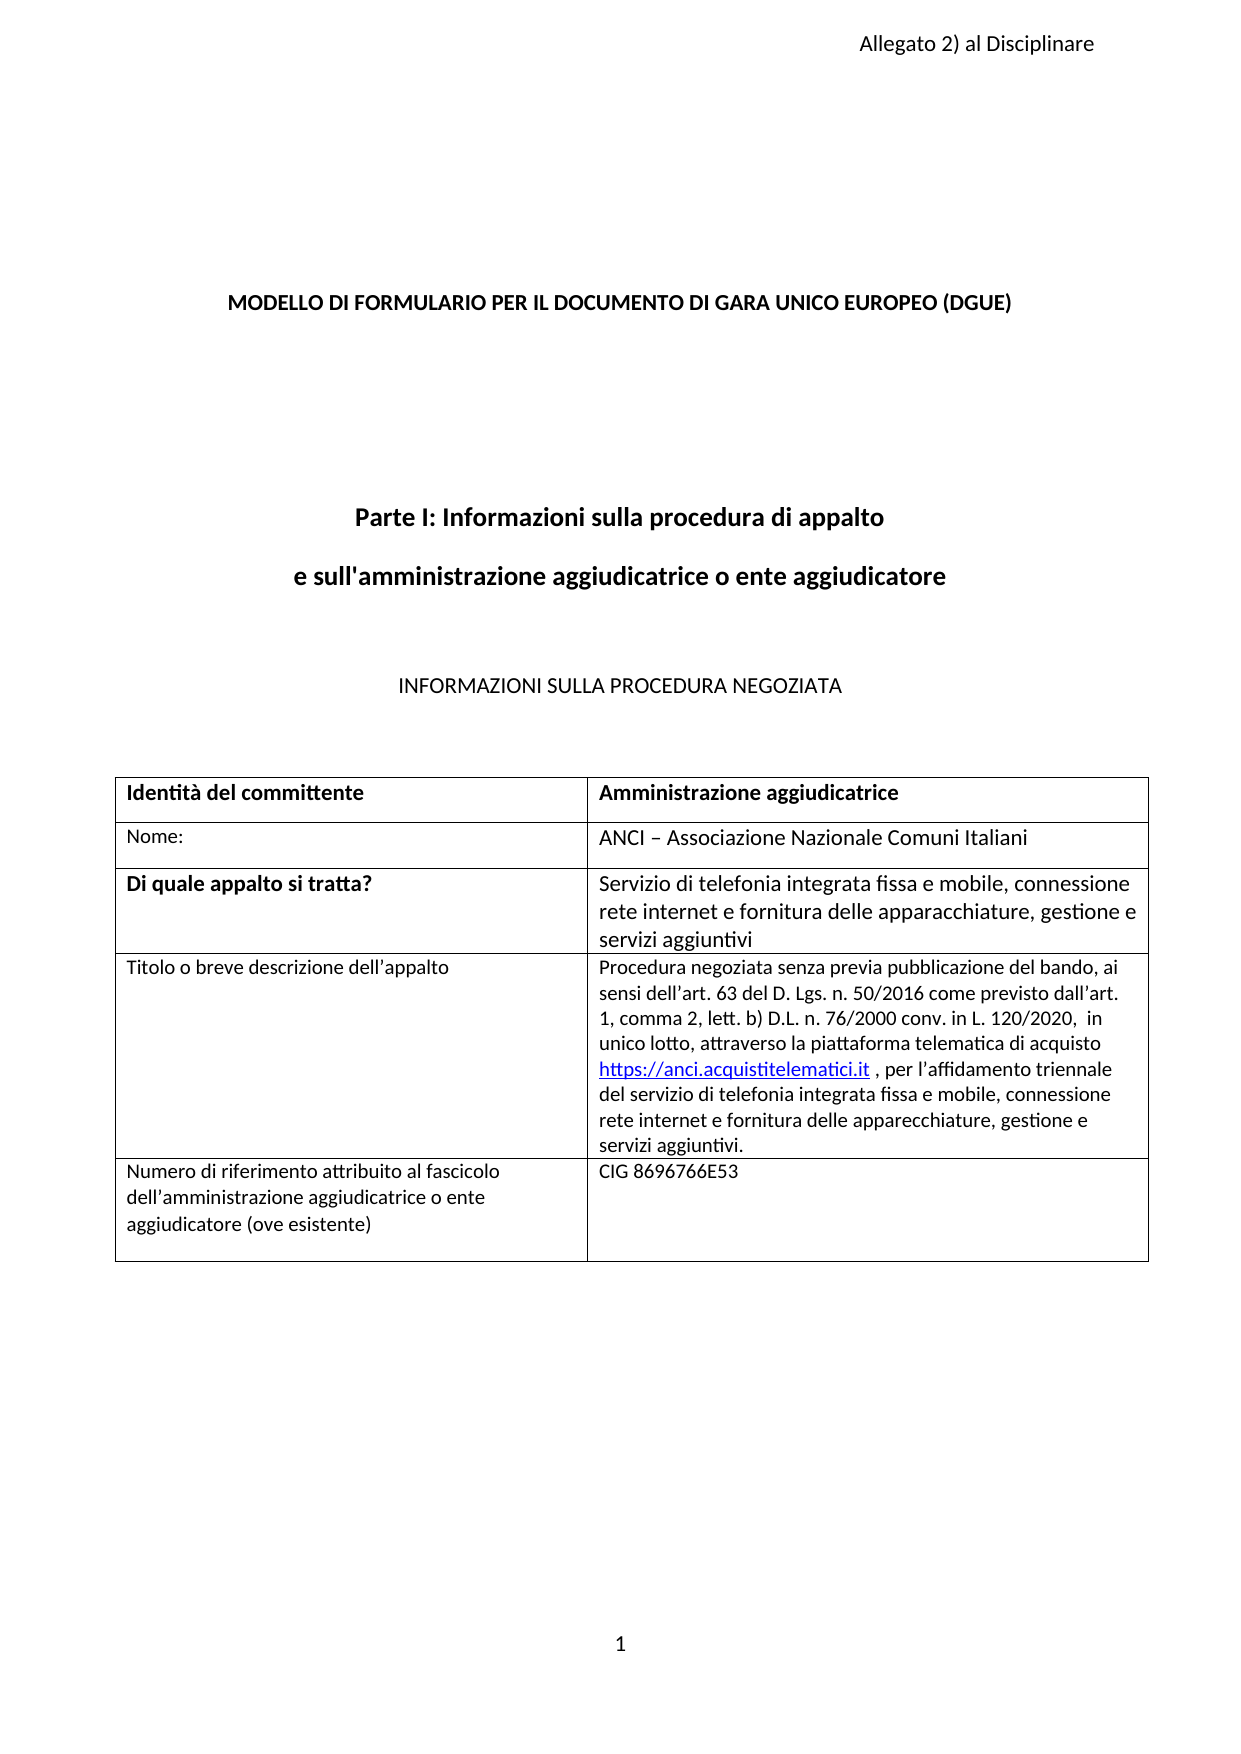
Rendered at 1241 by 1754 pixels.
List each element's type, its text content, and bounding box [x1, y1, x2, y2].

table_cell Nome: [116, 823, 587, 868]
table_header Identità del committente [116, 778, 587, 822]
table_cell ANCI – Associazione Nazionale Comuni Italiani [588, 823, 1148, 868]
table_cell Numero di riferimento attribuito al fascicolo dell’amministrazione aggiudicatrice o ente aggiudicatore (ove esistente) [116, 1159, 587, 1261]
table_cell Di quale appalto si tratta? [116, 869, 587, 953]
table_cell Titolo o breve descrizione dell’appalto [116, 954, 587, 1158]
text Parte I: Informazioni sulla procedura di appalto [118, 501, 1122, 534]
table_cell Procedura negoziata senza previa pubblicazione del bando, ai sensi dell’art. 63 del D. Lgs. n. 50/2016 come previsto dall’art. 1, comma 2, lett. b) D.L. n. 76/2000 conv. in L. 120/2020, in unico lotto, attraverso la piattaforma telematica di acquisto https://anci.acquistitelematici.it , per l’affidamento triennale del servizio di telefonia integrata fissa e mobile, connessione rete internet e fornitura delle apparecchiature, gestione e servizi aggiuntivi. [588, 954, 1148, 1158]
table_cell CIG 8696766E53 [588, 1159, 1148, 1261]
text INFORMAZIONI SULLA PROCEDURA NEGOZIATA [103, 671, 1137, 699]
table_header Amministrazione aggiudicatrice [588, 778, 1148, 822]
text e sull'amministrazione aggiudicatrice o ente aggiudicatore [118, 559, 1122, 592]
text MODELLO DI FORMULARIO PER IL DOCUMENTO DI GARA UNICO EUROPEO (DGUE) [118, 288, 1122, 317]
table_cell Servizio di telefonia integrata fissa e mobile, connessione rete internet e fornitura delle apparacchiature, gestione e servizi aggiuntivi [588, 869, 1148, 953]
